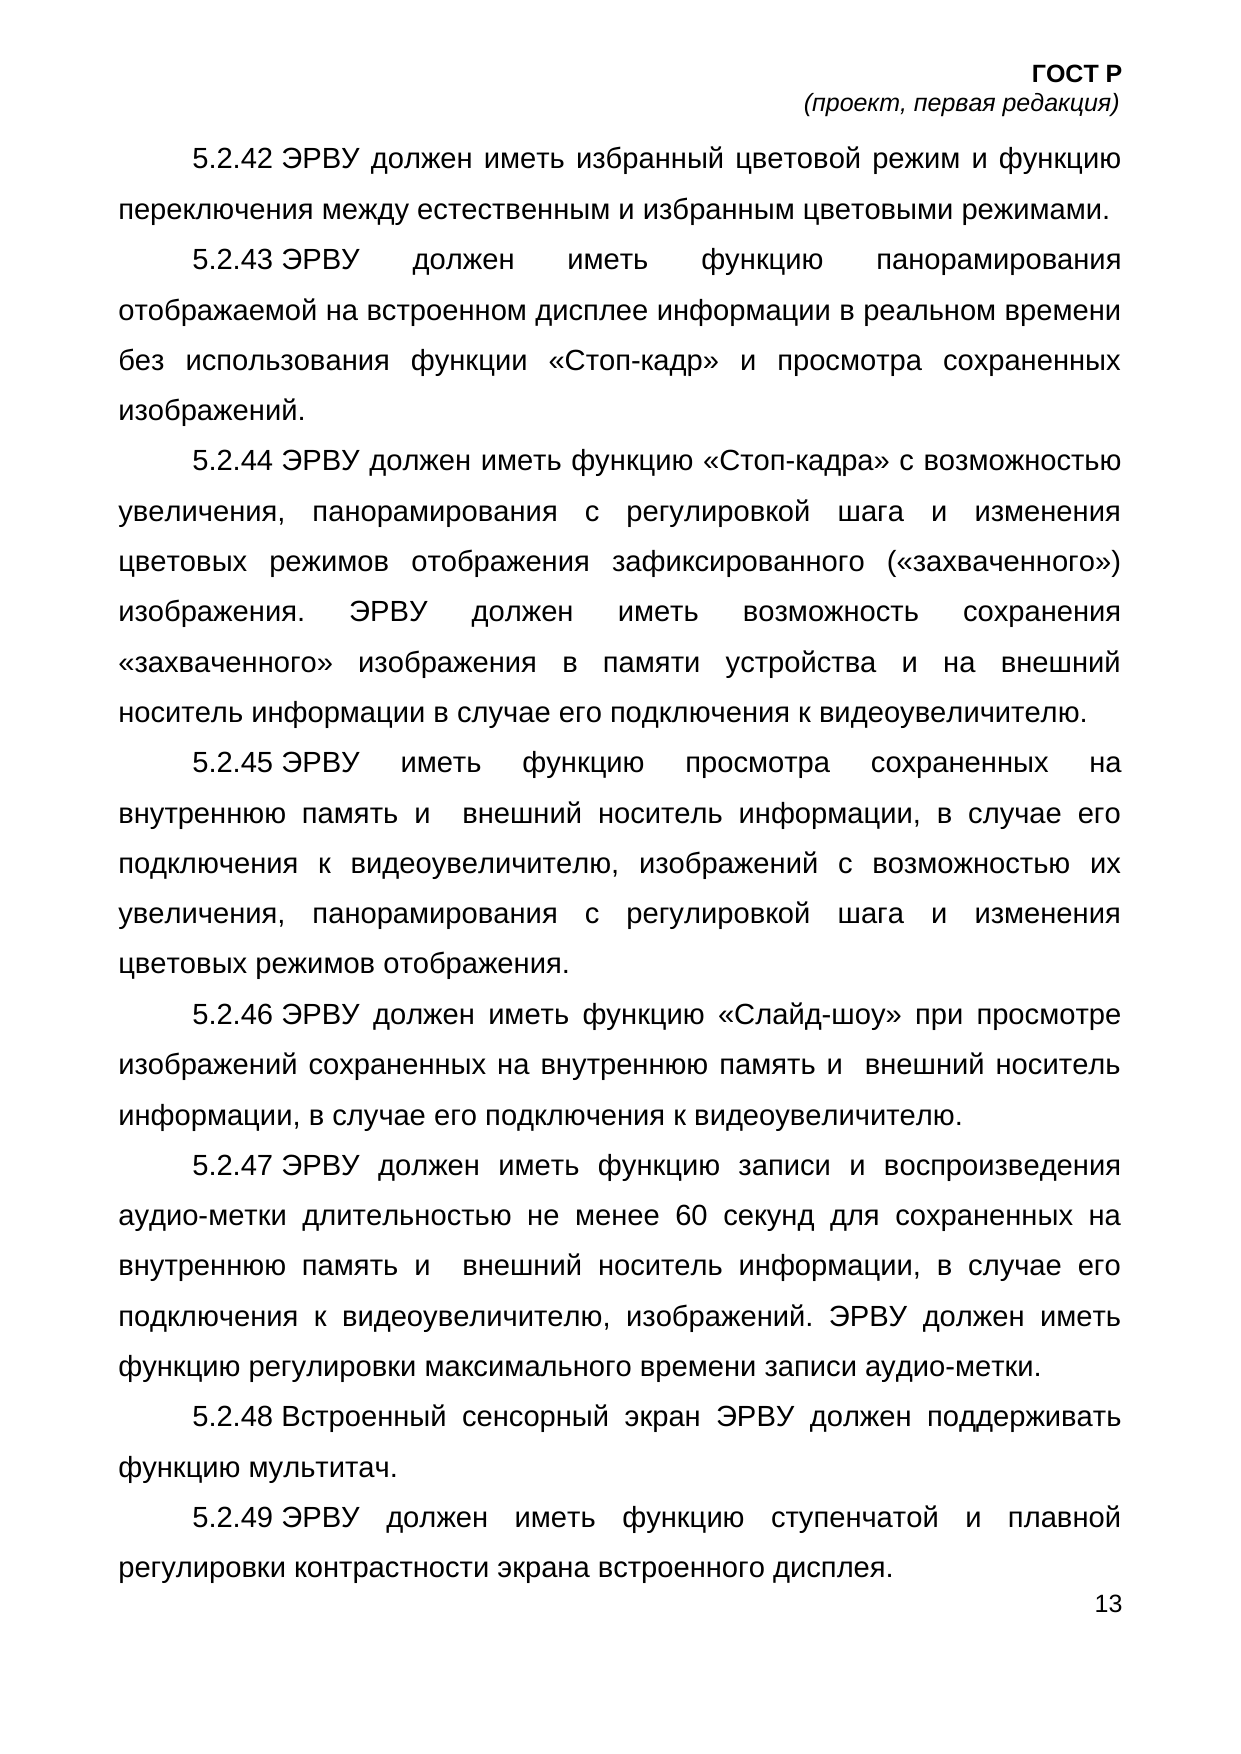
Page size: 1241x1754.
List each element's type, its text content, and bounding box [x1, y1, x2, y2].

list Встроенный сенсорный экран ЭРВУ должен поддерживать функцию мультитач. [118, 1399, 1122, 1483]
list ЭРВУ должен иметь избранный цветовой режим и функцию переключения между естественным и избранным цветовыми режимами. [118, 142, 1122, 225]
list ЭРВУ должен иметь функцию панорамирования отображаемой на встроенном дисплее информации в реальном времени без использования функции «Стоп-кадр» и просмотра сохраненных изображений. [118, 242, 1122, 427]
list ЭРВУ должен иметь функцию «Стоп-кадра» с возможностью увеличения, панорамирования с регулировкой шага и изменения цветовых режимов отображения зафиксированного («захваченного») изображения. ЭРВУ должен иметь возможность сохранения «захваченного» изображения в памяти устройства и на внешний носитель информации в случае его подключения к видеоувеличителю. [118, 443, 1122, 728]
list ЭРВУ должен иметь функцию записи и воспроизведения аудио-метки длительностью не менее 60 секунд для сохраненных на внутреннюю память и внешний носитель информации, в случае его подключения к видеоувеличителю, изображений. ЭРВУ должен иметь функцию регулировки максимального времени записи аудио-метки. [118, 1148, 1122, 1383]
list ЭРВУ должен иметь функцию ступенчатой и плавной регулировки контрастности экрана встроенного дисплея. [118, 1500, 1122, 1584]
list ЭРВУ иметь функцию просмотра сохраненных на внутреннюю память и внешний носитель информации, в случае его подключения к видеоувеличителю, изображений с возможностью их увеличения, панорамирования с регулировкой шага и изменения цветовых режимов отображения. [118, 745, 1122, 980]
list ЭРВУ должен иметь функцию «Слайд-шоу» при просмотре изображений сохраненных на внутреннюю память и внешний носитель информации, в случае его подключения к видеоувеличителю. [118, 997, 1122, 1131]
